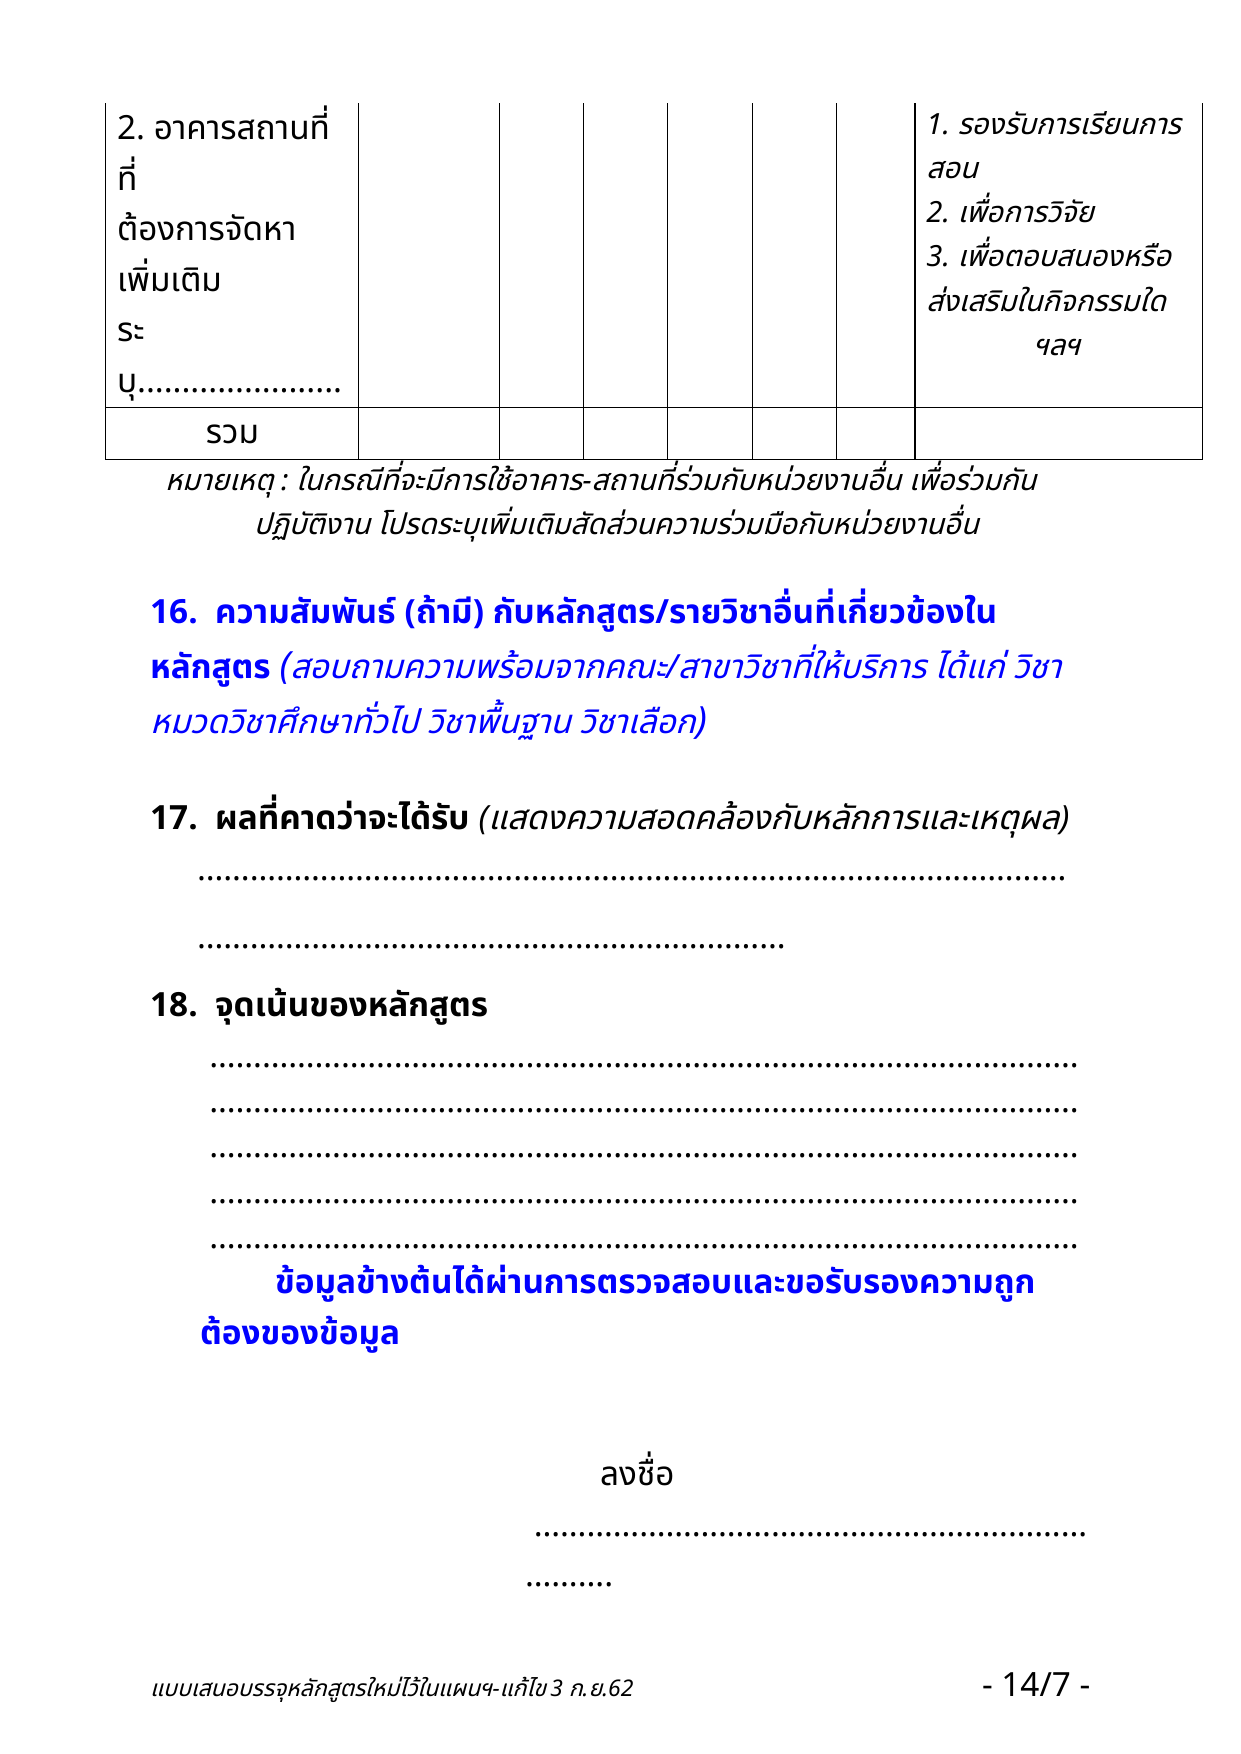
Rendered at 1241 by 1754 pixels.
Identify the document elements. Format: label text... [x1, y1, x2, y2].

text 17. ผลที่คาดว่าจะได้รับ (แสดงความสอดคล้องกับหลักการและเหตุผล) [150, 794, 1090, 844]
title ข้อมูลข้างต้นได้ผ่านการตรวจสอบและขอรับรองความถูกต้องของข้อมูล [200, 1258, 1090, 1359]
table_cell [753, 408, 836, 458]
table_cell [500, 103, 583, 407]
table_cell [753, 103, 836, 407]
table_cell [668, 408, 752, 458]
title ลงชื่อ ………………………………………………………………. [525, 1450, 1090, 1602]
table_cell [837, 103, 914, 407]
table_cell [500, 408, 583, 458]
table_cell [668, 103, 752, 407]
table_cell [359, 103, 499, 407]
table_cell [106, 103, 358, 407]
text 16. ความสัมพันธ์ (ถ้ามี) กับหลักสูตร/รายวิชาอื่นที่เกี่ยวข้องในหลักสูตร (สอบถามความพร้อมจากคณะ/สาขาวิชาที่ให้บริการ ได้แก่ วิชาหมวดวิชาศึกษาทั่วไป วิชาพื้นฐาน วิชาเลือก) [150, 588, 1090, 748]
table_cell [359, 408, 499, 458]
table_cell [837, 408, 914, 458]
title 18. จุดเน้นของหลักสูตร [150, 981, 1090, 1031]
table_cell [584, 103, 667, 407]
title ……………………………………………………………………………………………………………………………………………………………………………………………………………………………………………………………………………………………………………………………………………………………………………………………………………………………………………………… [209, 1031, 1090, 1258]
text …………………………………………………………………………………………….…………………………………………………… [197, 844, 1090, 958]
table_cell รวม [106, 408, 358, 458]
table_cell [916, 408, 1202, 458]
table_cell [584, 408, 667, 458]
text หมายเหตุ : ในกรณีที่จะมีการใช้อาคาร-สถานที่ร่วมกับหน่วยงานอื่น เพื่อร่วมกันปฏิบัติงาน โปรดระบุเพิ่มเติมสัดส่วนความร่วมมือกับหน่วยงานอื่น [165, 460, 1090, 548]
table_cell 1. รองรับการเรียนการสอน 2. เพื่อการวิจัย 3. เพื่อตอบสนองหรือส่งเสริมในกิจกรรมใด ฯลฯ [916, 103, 1202, 407]
